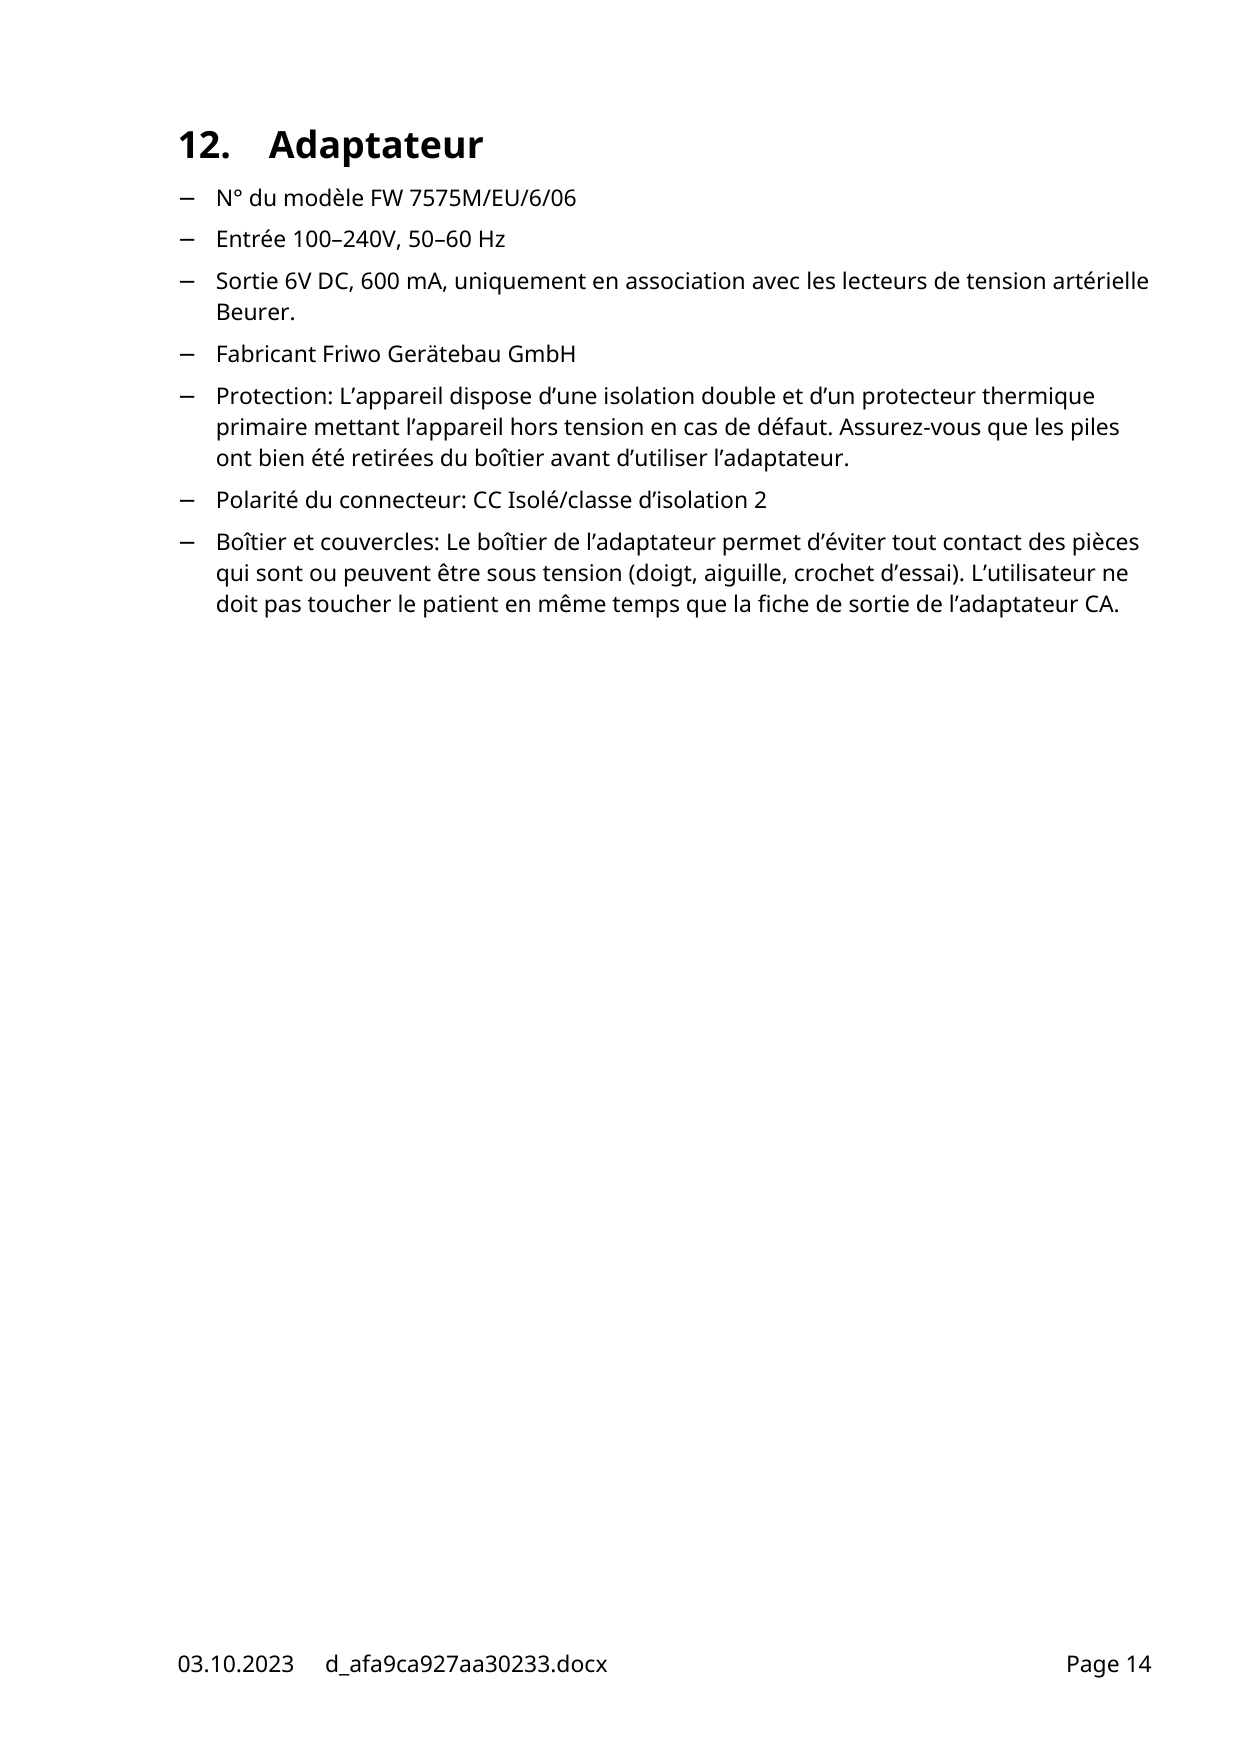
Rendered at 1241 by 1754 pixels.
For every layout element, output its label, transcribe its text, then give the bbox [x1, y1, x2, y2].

list Boîtier et couvercles: Le boîtier de l’adaptateur permet d’éviter tout contact des pièces qui sont ou peuvent être sous tension (doigt, aiguille, crochet d’essai). L’utilisateur ne doit pas toucher le patient en même temps que la fiche de sortie de l’adaptateur CA. [177, 525, 1152, 619]
list Fabricant Friwo Gerätebau GmbH [177, 338, 1152, 369]
list Protection: L’appareil dispose d’une isolation double et d’un protecteur thermique primaire mettant l’appareil hors tension en cas de défaut. Assurez-vous que les piles ont bien été retirées du boîtier avant d’utiliser l’adaptateur. [177, 379, 1152, 473]
list N° du modèle FW 7575M/EU/6/06 [177, 182, 1152, 213]
list Sortie 6V DC, 600 mA, uniquement en association avec les lecteurs de tension artérielle Beurer. [177, 265, 1152, 327]
list Polarité du connecteur: CC Isolé/classe d’isolation 2 [177, 484, 1152, 515]
list Entrée 100–240V, 50–60 Hz [177, 223, 1152, 254]
text Adaptateur [177, 118, 1152, 169]
